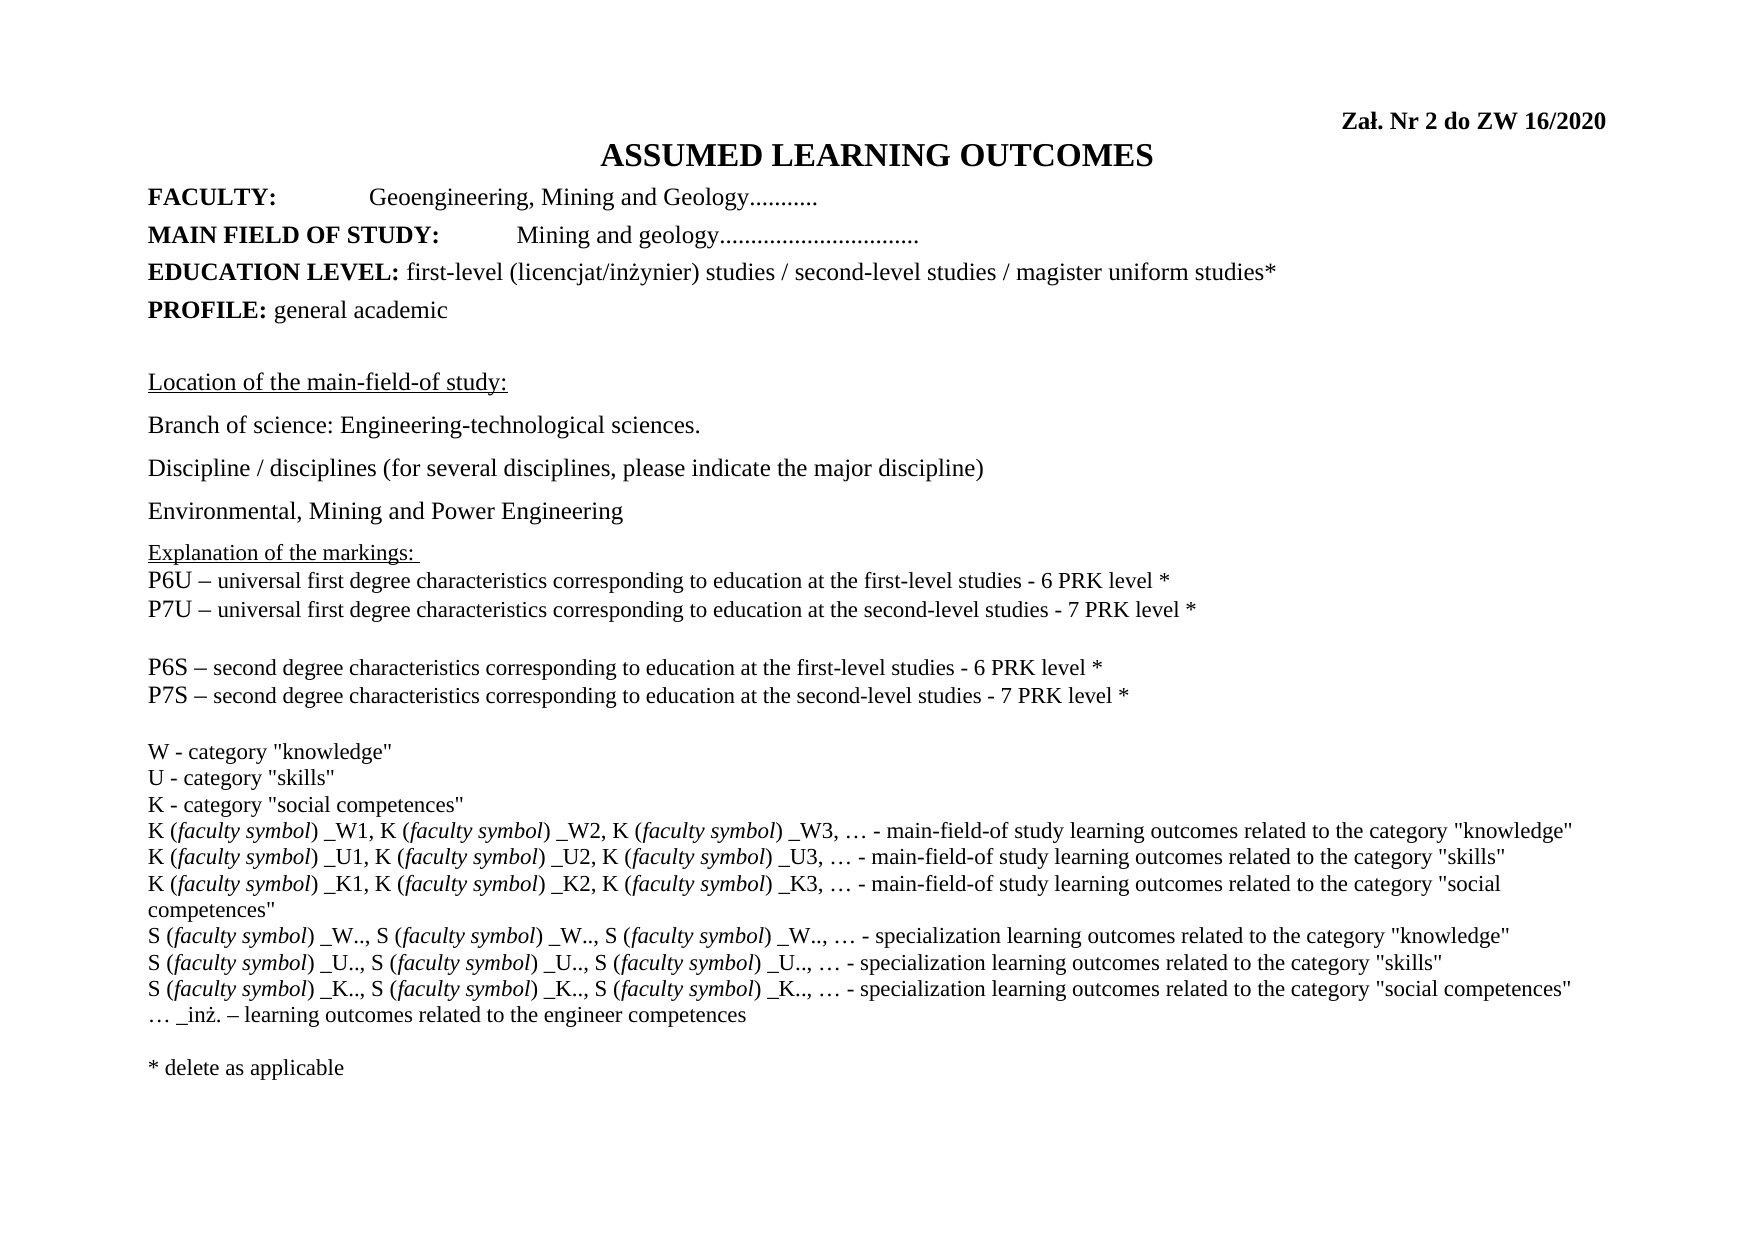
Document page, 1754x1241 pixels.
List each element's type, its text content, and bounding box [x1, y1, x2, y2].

list W - category "knowledge" U - category "skills" K - category "social competences" K (faculty symbol) _W1, K (faculty symbol) _W2, K (faculty symbol) _W3, … - main-field-of study learning outcomes related to the category "knowledge" K (faculty symbol) _U1, K (faculty symbol) _U2, K (faculty symbol) _U3, … - main-field-of study learning outcomes related to the category "skills" K (faculty symbol) _K1, K (faculty symbol) _K2, K (faculty symbol) _K3, … - main-field-of study learning outcomes related to the category "social competences" S (faculty symbol) _W.., S (faculty symbol) _W.., S (faculty symbol) _W.., … - specialization learning outcomes related to the category "knowledge" S (faculty symbol) _U.., S (faculty symbol) _U.., S (faculty symbol) _U.., … - specialization learning outcomes related to the category "skills" S (faculty symbol) _K.., S (faculty symbol) _K.., S (faculty symbol) _K.., … - specialization learning outcomes related to the category "social competences" … _inż. – learning outcomes related to the engineer competences [148, 738, 1606, 1028]
text Location of the main-field-of study: [148, 367, 1606, 395]
list Explanation of the markings: [148, 539, 1606, 565]
text FACULTY: Geoengineering, Mining and Geology........... [148, 173, 1606, 211]
list P6S – second degree characteristics corresponding to education at the first-level studies - 6 PRK level * [148, 652, 1606, 680]
list P7U – universal first degree characteristics corresponding to education at the second-level studies - 7 PRK level * [148, 594, 1606, 623]
list * delete as applicable [148, 1054, 1606, 1081]
text PROFILE: general academic [148, 286, 1606, 323]
list Environmental, Mining and Power Engineering [148, 496, 1606, 525]
text MAIN FIELD OF STUDY: Mining and geology................................ [148, 211, 1606, 248]
text EDUCATION LEVEL: first-level (licencjat/inżynier) studies / second-level studies / magister uniform studies* [148, 248, 1606, 286]
list Discipline / disciplines (for several disciplines, please indicate the major discipline) [148, 453, 1606, 482]
list P7S – second degree characteristics corresponding to education at the second-level studies - 7 PRK level * [148, 680, 1606, 709]
text Zał. Nr 2 do ZW 16/2020 [148, 106, 1606, 135]
text ASSUMED LEARNING OUTCOMES [148, 135, 1606, 173]
text Branch of science: Engineering-technological sciences. [148, 410, 1606, 438]
list P6U – universal first degree characteristics corresponding to education at the first-level studies - 6 PRK level * [148, 565, 1606, 594]
